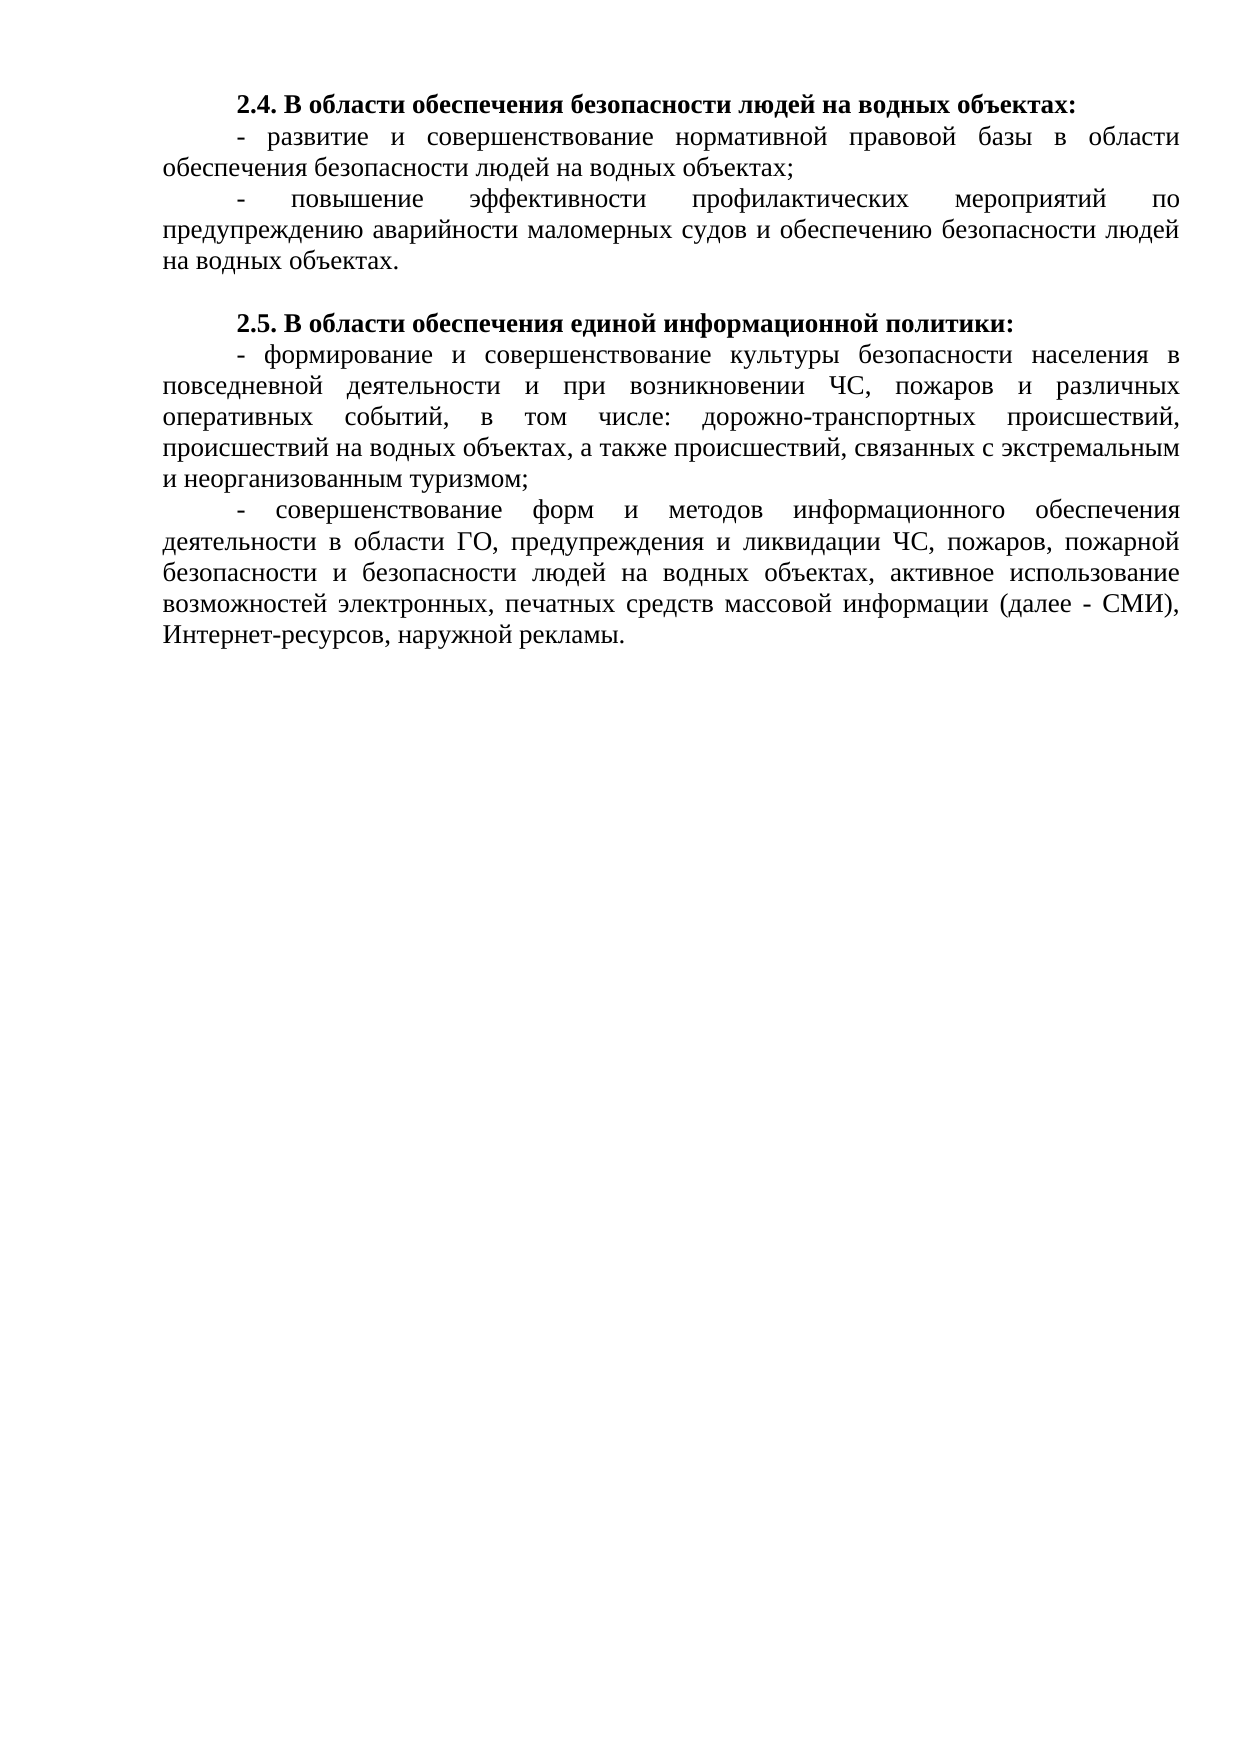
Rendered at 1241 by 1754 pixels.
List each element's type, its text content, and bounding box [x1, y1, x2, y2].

text - развитие и совершенствование нормативной правовой базы в области обеспечения безопасности людей на водных объектах; [162, 120, 1181, 182]
text - совершенствование форм и методов информационного обеспечения деятельности в области ГО, предупреждения и ликвидации ЧС, пожаров, пожарной безопасности и безопасности людей на водных объектах, активное использование возможностей электронных, печатных средств массовой информации (далее - СМИ), Интернет-ресурсов, наружной рекламы. [162, 493, 1181, 649]
text 2.4. В области обеспечения безопасности людей на водных объектах: [162, 89, 1181, 120]
text - повышение эффективности профилактических мероприятий по предупреждению аварийности маломерных судов и обеспечению безопасности людей на водных объектах. [162, 182, 1181, 276]
text 2.5. В области обеспечения единой информационной политики: [162, 307, 1181, 338]
text - формирование и совершенствование культуры безопасности населения в повседневной деятельности и при возникновении ЧС, пожаров и различных оперативных событий, в том числе: дорожно-транспортных происшествий, происшествий на водных объектах, а также происшествий, связанных с экстремальным и неорганизованным туризмом; [162, 338, 1181, 493]
